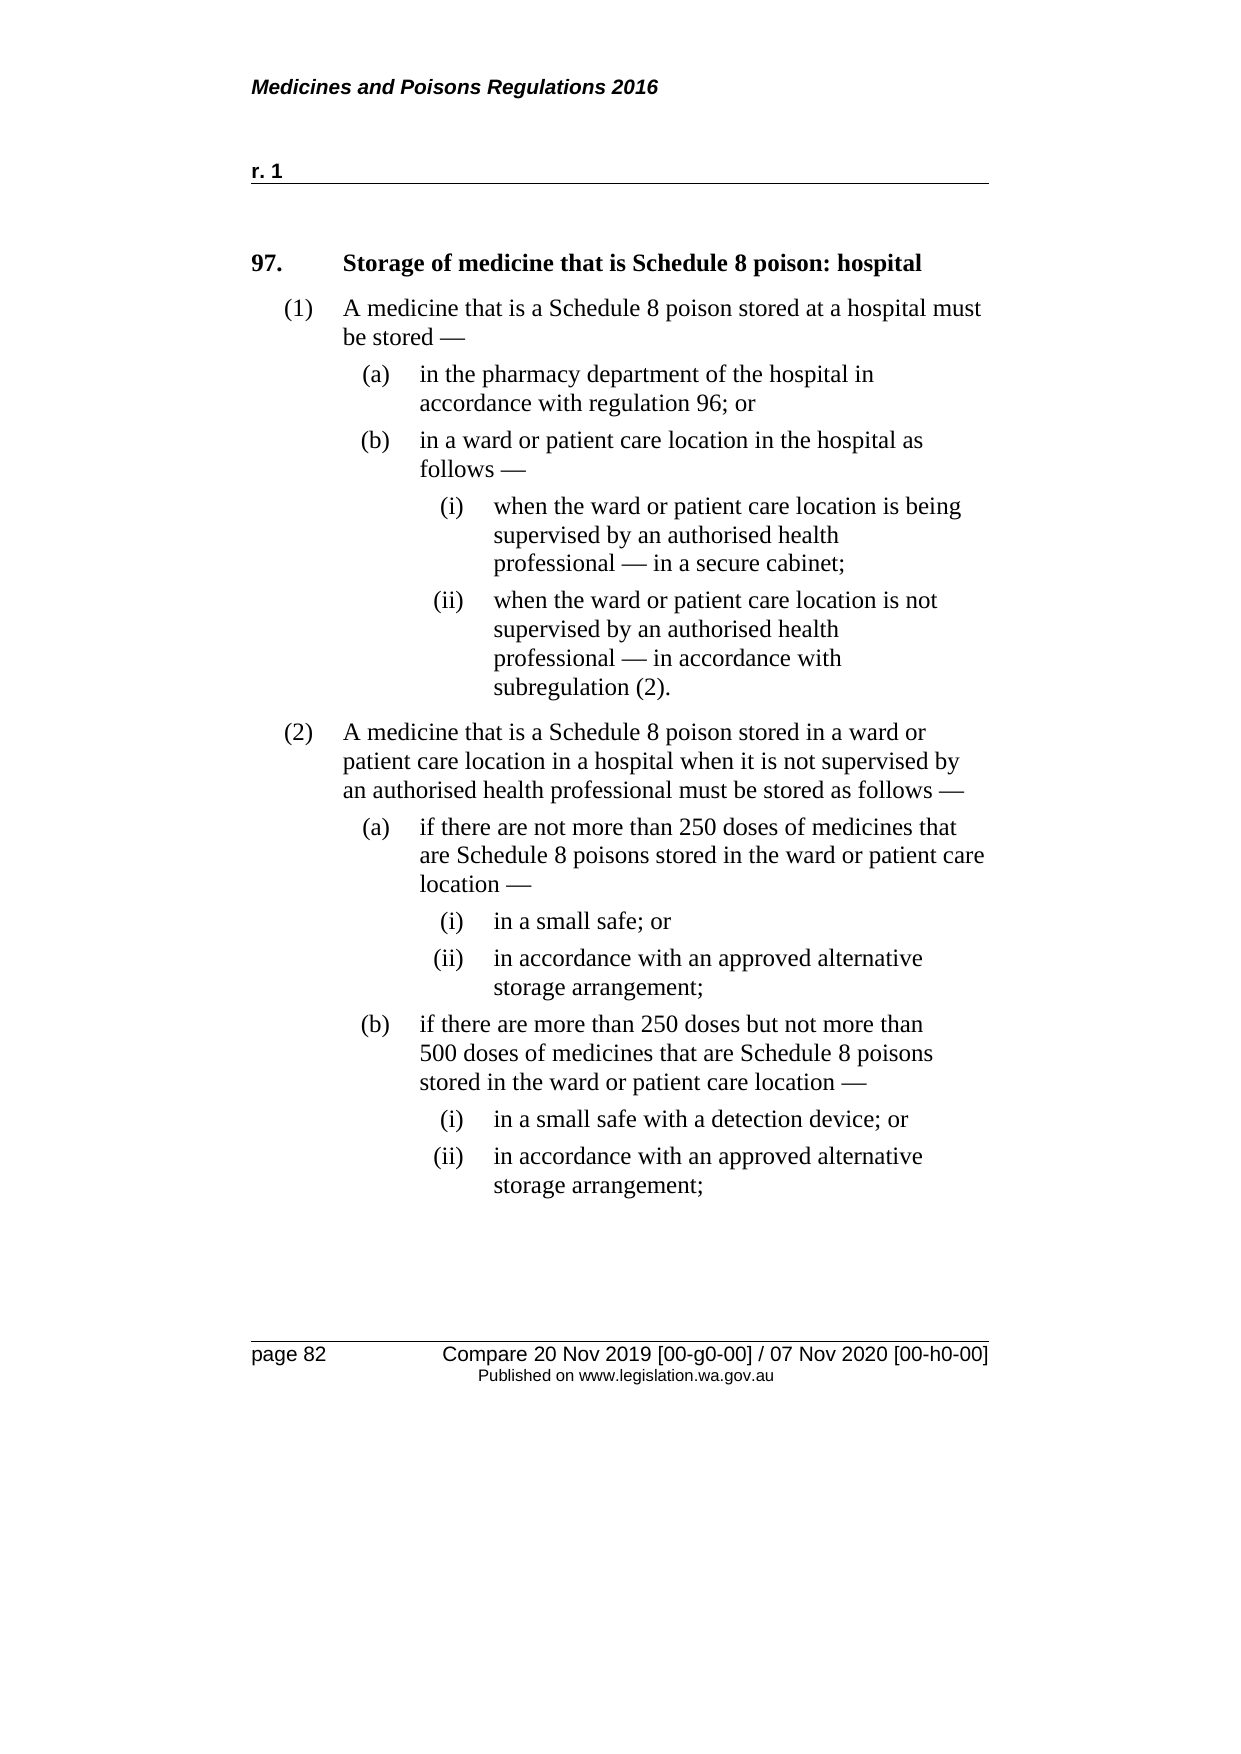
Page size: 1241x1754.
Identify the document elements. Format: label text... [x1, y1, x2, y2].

text (ii) in accordance with an approved alternative storage arrangement; [251, 943, 989, 1001]
text (2) A medicine that is a Schedule 8 poison stored in a ward or patient care location in a hospital when it is not supervised by an authorised health professional must be stored as follows — [251, 717, 989, 803]
subtitle 97. Storage of medicine that is Schedule 8 poison: hospital [251, 248, 989, 277]
text (i) in a small safe with a detection device; or [251, 1104, 989, 1133]
text (i) when the ward or patient care location is being supervised by an authorised health professional — in a secure cabinet; [251, 491, 989, 577]
text (a) if there are not more than 250 doses of medicines that are Schedule 8 poisons stored in the ward or patient care location — [251, 812, 989, 898]
text (ii) when the ward or patient care location is not supervised by an authorised health professional — in accordance with subregulation (2). [251, 586, 989, 701]
text (b) if there are more than 250 doses but not more than 500 doses of medicines that are Schedule 8 poisons stored in the ward or patient care location — [251, 1009, 989, 1096]
text (i) in a small safe; or [251, 906, 989, 935]
text (1) A medicine that is a Schedule 8 poison stored at a hospital must be stored — [251, 293, 989, 351]
text (a) in the pharmacy department of the hospital in accordance with regulation 96; or [251, 359, 989, 417]
text (b) in a ward or patient care location in the hospital as follows — [251, 425, 989, 483]
text (ii) in accordance with an approved alternative storage arrangement; [251, 1141, 989, 1198]
